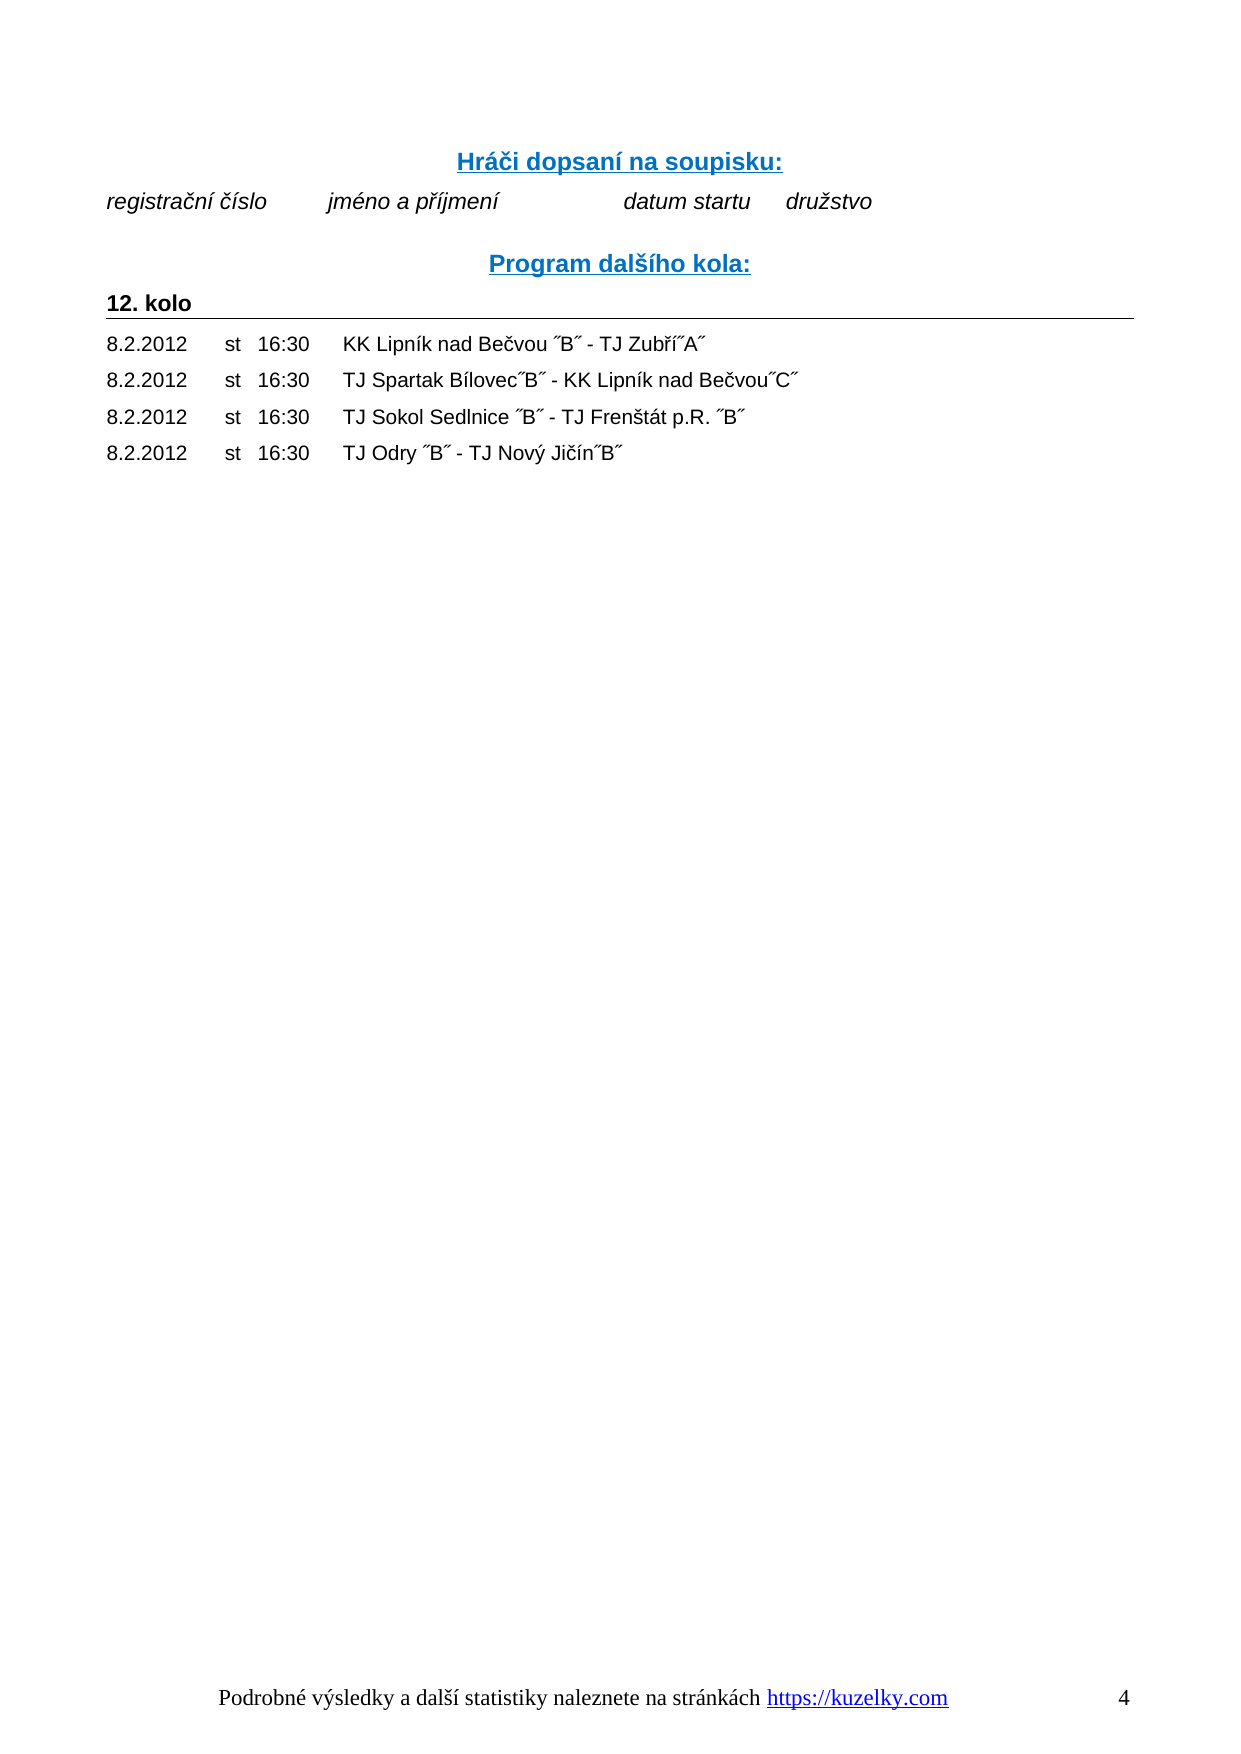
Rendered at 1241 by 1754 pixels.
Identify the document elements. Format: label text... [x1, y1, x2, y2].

text 8.2.2012 st 16:30 TJ Spartak Bílovec˝B˝ - KK Lipník nad Bečvou˝C˝ [106, 368, 1134, 392]
text 12. kolo [106, 290, 1134, 318]
text 8.2.2012 st 16:30 KK Lipník nad Bečvou ˝B˝ - TJ Zubří˝A˝ [106, 332, 1134, 356]
text 8.2.2012 st 16:30 TJ Odry ˝B˝ - TJ Nový Jičín˝B˝ [106, 441, 1134, 465]
text Program dalšího kola: [94, 248, 1145, 277]
text 8.2.2012 st 16:30 TJ Sokol Sedlnice ˝B˝ - TJ Frenštát p.R. ˝B˝ [106, 405, 1134, 429]
text Hráči dopsaní na soupisku: [94, 118, 1145, 176]
text registrační číslo jméno a příjmení datum startu družstvo [106, 188, 1134, 214]
